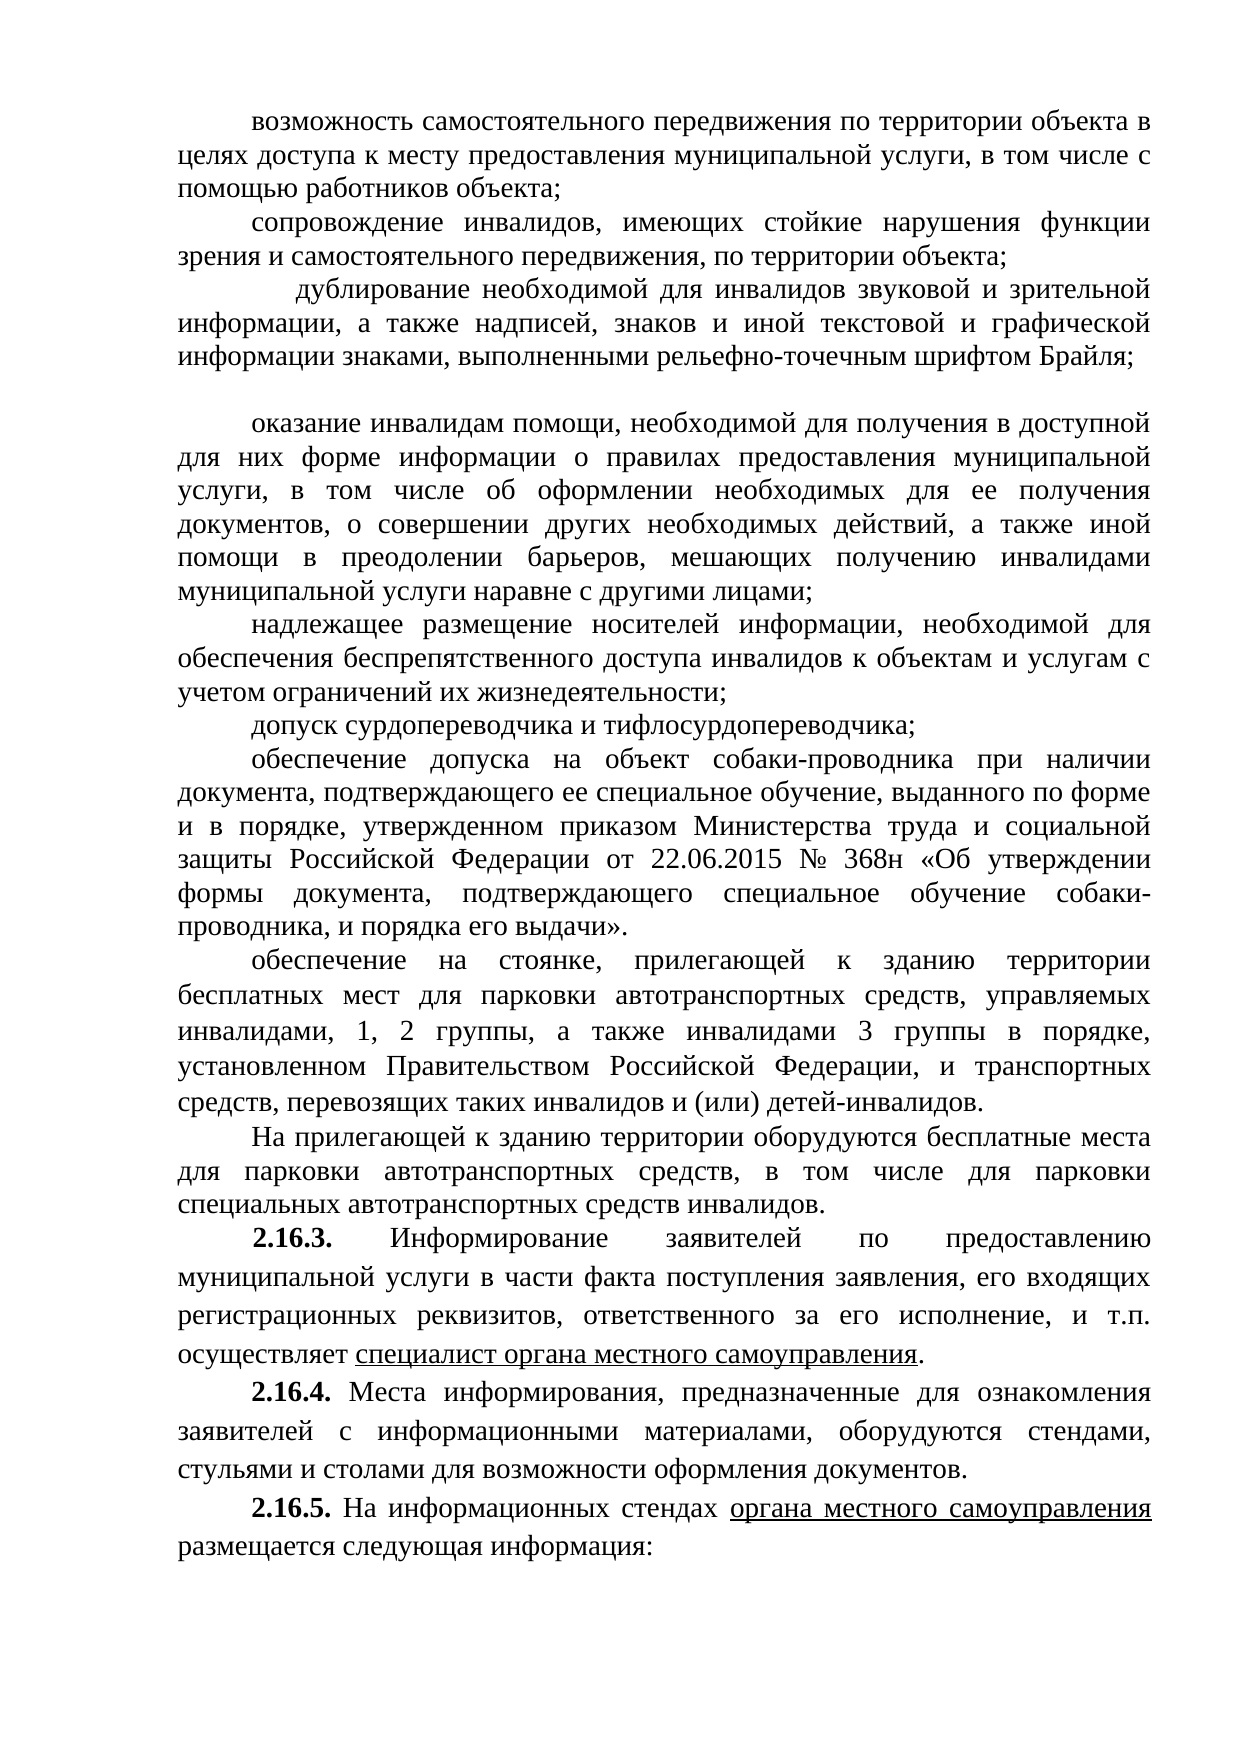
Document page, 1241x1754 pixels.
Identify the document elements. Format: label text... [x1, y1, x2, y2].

text возможность самостоятельного передвижения по территории объекта в целях доступа к месту предоставления муниципальной услуги, в том числе с помощью работников объекта; [177, 103, 1152, 204]
text На прилегающей к зданию территории оборудуются бесплатные места для парковки автотранспортных средств, в том числе для парковки специальных автотранспортных средств инвалидов. [177, 1119, 1152, 1220]
text 2.16.3. Информирование заявителей по предоставлению муниципальной услуги в части факта поступления заявления, его входящих регистрационных реквизитов, ответственного за его исполнение, и т.п. осуществляет специалист органа местного самоуправления. [177, 1220, 1152, 1369]
text надлежащее размещение носителей информации, необходимой для обеспечения беспрепятственного доступа инвалидов к объектам и услугам с учетом ограничений их жизнедеятельности; [177, 607, 1152, 707]
text допуск сурдопереводчика и тифлосурдопереводчика; [177, 707, 1152, 741]
text 2.16.5. На информационных стендах органа местного самоуправления размещается следующая информация: [177, 1490, 1152, 1562]
text 2.16.4. Места информирования, предназначенные для ознакомления заявителей с информационными материалами, оборудуются стендами, стульями и столами для возможности оформления документов. [177, 1374, 1152, 1485]
text сопровождение инвалидов, имеющих стойкие нарушения функции зрения и самостоятельного передвижения, по территории объекта; [177, 204, 1152, 271]
text обеспечение допуска на объект собаки-проводника при наличии документа, подтверждающего ее специальное обучение, выданного по форме и в порядке, утвержденном приказом Министерства труда и социальной защиты Российской Федерации от 22.06.2015 № 368н «Об утверждении формы документа, подтверждающего специальное обучение собаки-проводника, и порядка его выдачи». [177, 741, 1152, 942]
text оказание инвалидам помощи, необходимой для получения в доступной для них форме информации о правилах предоставления муниципальной услуги, в том числе об оформлении необходимых для ее получения документов, о совершении других необходимых действий, а также иной помощи в преодолении барьеров, мешающих получению инвалидами муниципальной услуги наравне с другими лицами; [177, 405, 1152, 607]
text обеспечение на стоянке, прилегающей к зданию территории бесплатных мест для парковки автотранспортных средств, управляемых инвалидами, 1, 2 группы, а также инвалидами 3 группы в порядке, установленном Правительством Российской Федерации, и транспортных средств, перевозящих таких инвалидов и (или) детей-инвалидов. [177, 942, 1152, 1118]
text дублирование необходимой для инвалидов звуковой и зрительной информации, а также надписей, знаков и иной текстовой и графической информации знаками, выполненными рельефно-точечным шрифтом Брайля; [177, 271, 1152, 372]
